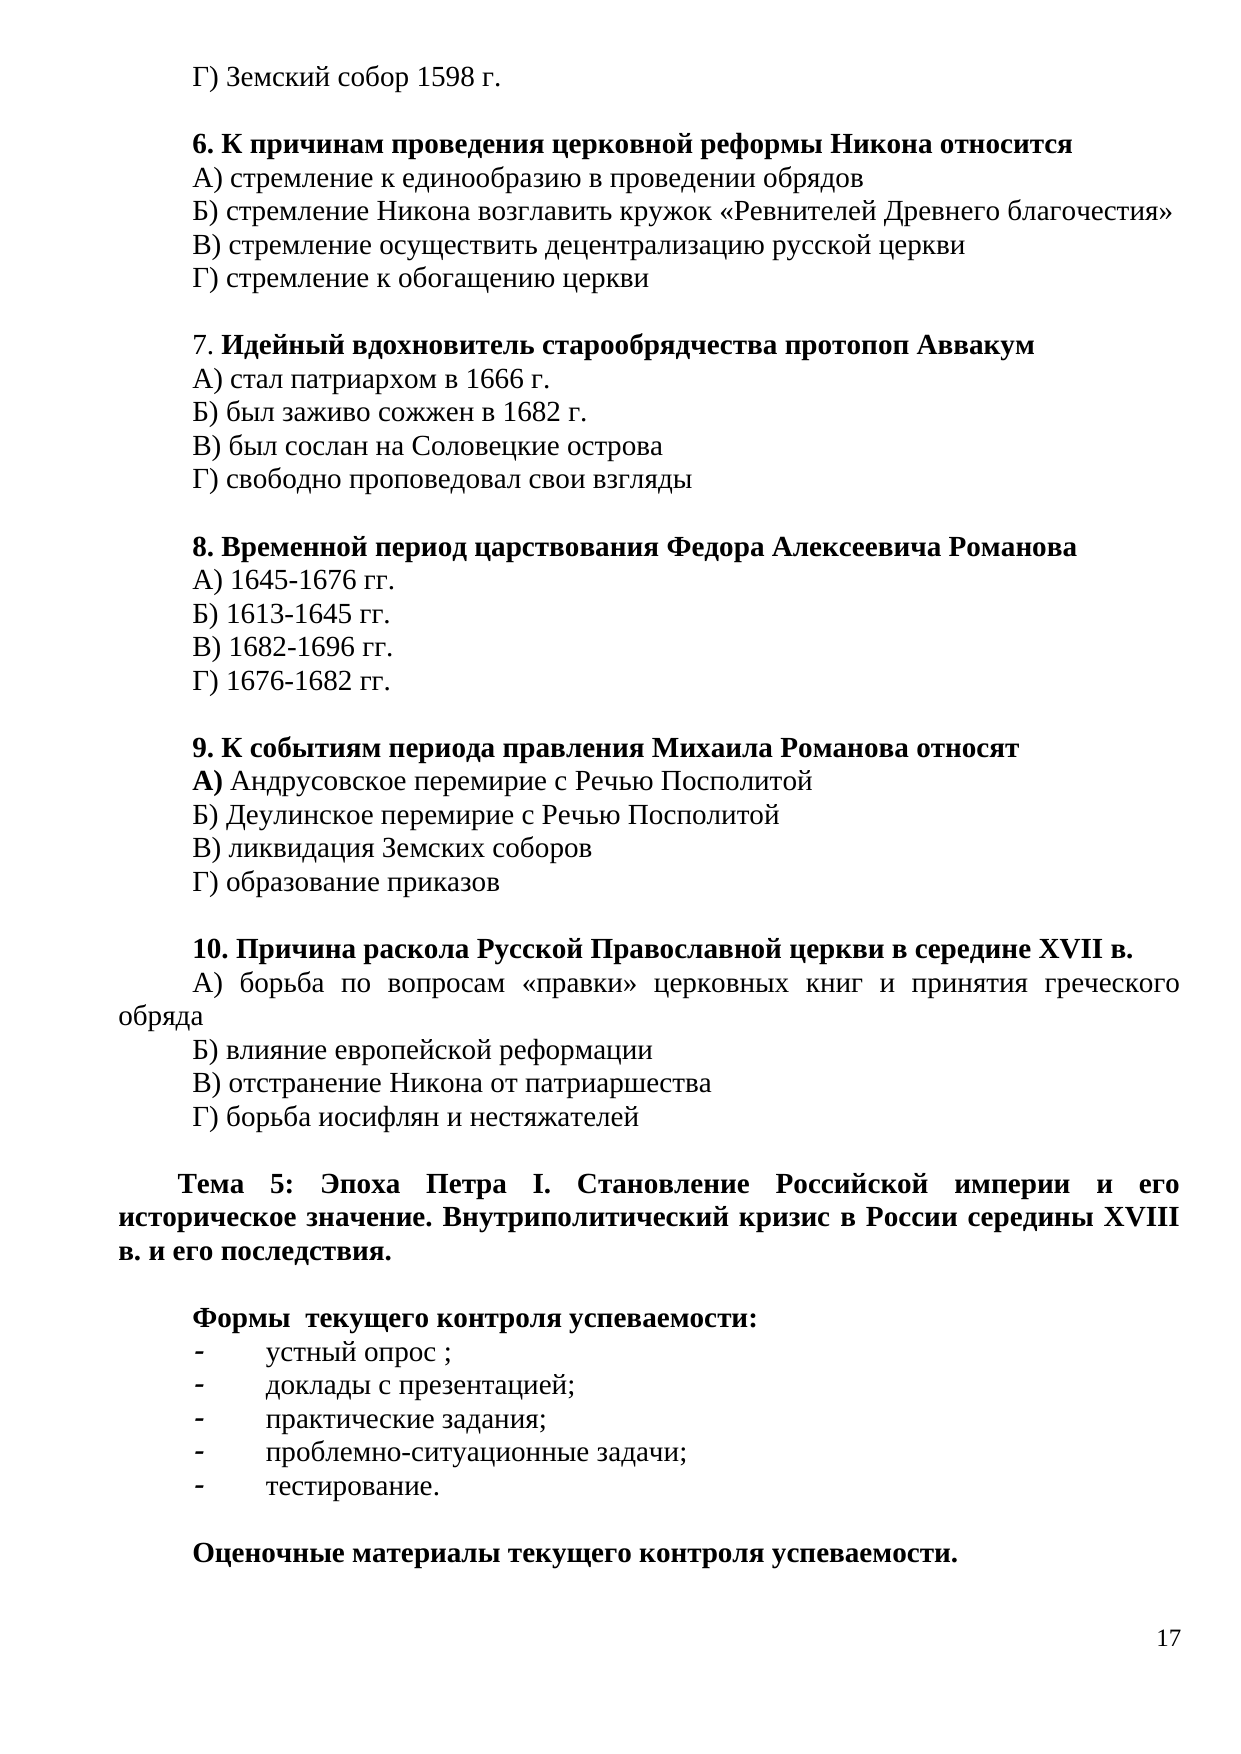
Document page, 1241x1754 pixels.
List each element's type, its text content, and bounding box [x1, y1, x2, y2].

text Г) свободно проповедовал свои взгляды [118, 462, 1181, 495]
text 10. Причина раскола Русской Православной церкви в середине XVII в. [118, 931, 1181, 965]
list устный опрос ; [118, 1334, 1181, 1367]
text Формы текущего контроля успеваемости: [118, 1300, 1181, 1334]
list практические задания; [118, 1401, 1181, 1434]
text 8. Временной период царствования Федора Алексеевича Романова [118, 529, 1181, 562]
text Б) Деулинское перемирие с Речью Посполитой [118, 797, 1181, 831]
text Тема 5: Эпоха Петра I. Становление Российской империи и его историческое значение. Внутриполитический кризис в России середины XVIII в. и его последствия. [118, 1166, 1181, 1267]
text А) 1645-1676 гг. [118, 562, 1181, 596]
text Г) образование приказов [118, 864, 1181, 898]
text 7. Идейный вдохновитель старообрядчества протопоп Аввакум [118, 327, 1181, 361]
text Оценочные материалы текущего контроля успеваемости. [118, 1535, 1181, 1569]
text А) стал патриархом в 1666 г. [118, 361, 1181, 394]
list проблемно-ситуационные задачи; [118, 1434, 1181, 1468]
text Г) 1676-1682 гг. [118, 663, 1181, 696]
text В) был сослан на Соловецкие острова [118, 428, 1181, 462]
list тестирование. [118, 1468, 1181, 1502]
text 6. К причинам проведения церковной реформы Никона относится [118, 126, 1181, 160]
text Г) борьба иосифлян и нестяжателей [118, 1099, 1181, 1132]
text А) Андрусовское перемирие с Речью Посполитой [118, 763, 1181, 797]
text А) стремление к единообразию в проведении обрядов [118, 160, 1181, 193]
text Б) 1613-1645 гг. [118, 596, 1181, 629]
text Г) Земский собор 1598 г. [118, 59, 1181, 93]
text В) 1682-1696 гг. [118, 629, 1181, 663]
text 9. К событиям периода правления Михаила Романова относят [118, 730, 1181, 763]
text В) отстранение Никона от патриаршества [118, 1065, 1181, 1099]
text Б) стремление Никона возглавить кружок «Ревнителей Древнего благочестия» [118, 193, 1181, 227]
list доклады с презентацией; [118, 1367, 1181, 1401]
text Г) стремление к обогащению церкви [118, 260, 1181, 294]
text Б) влияние европейской реформации [118, 1032, 1181, 1065]
text Б) был заживо сожжен в 1682 г. [118, 394, 1181, 428]
text А) борьба по вопросам «правки» церковных книг и принятия греческого обряда [118, 965, 1181, 1032]
text В) стремление осуществить децентрализацию русской церкви [118, 227, 1181, 260]
text В) ликвидация Земских соборов [118, 831, 1181, 864]
